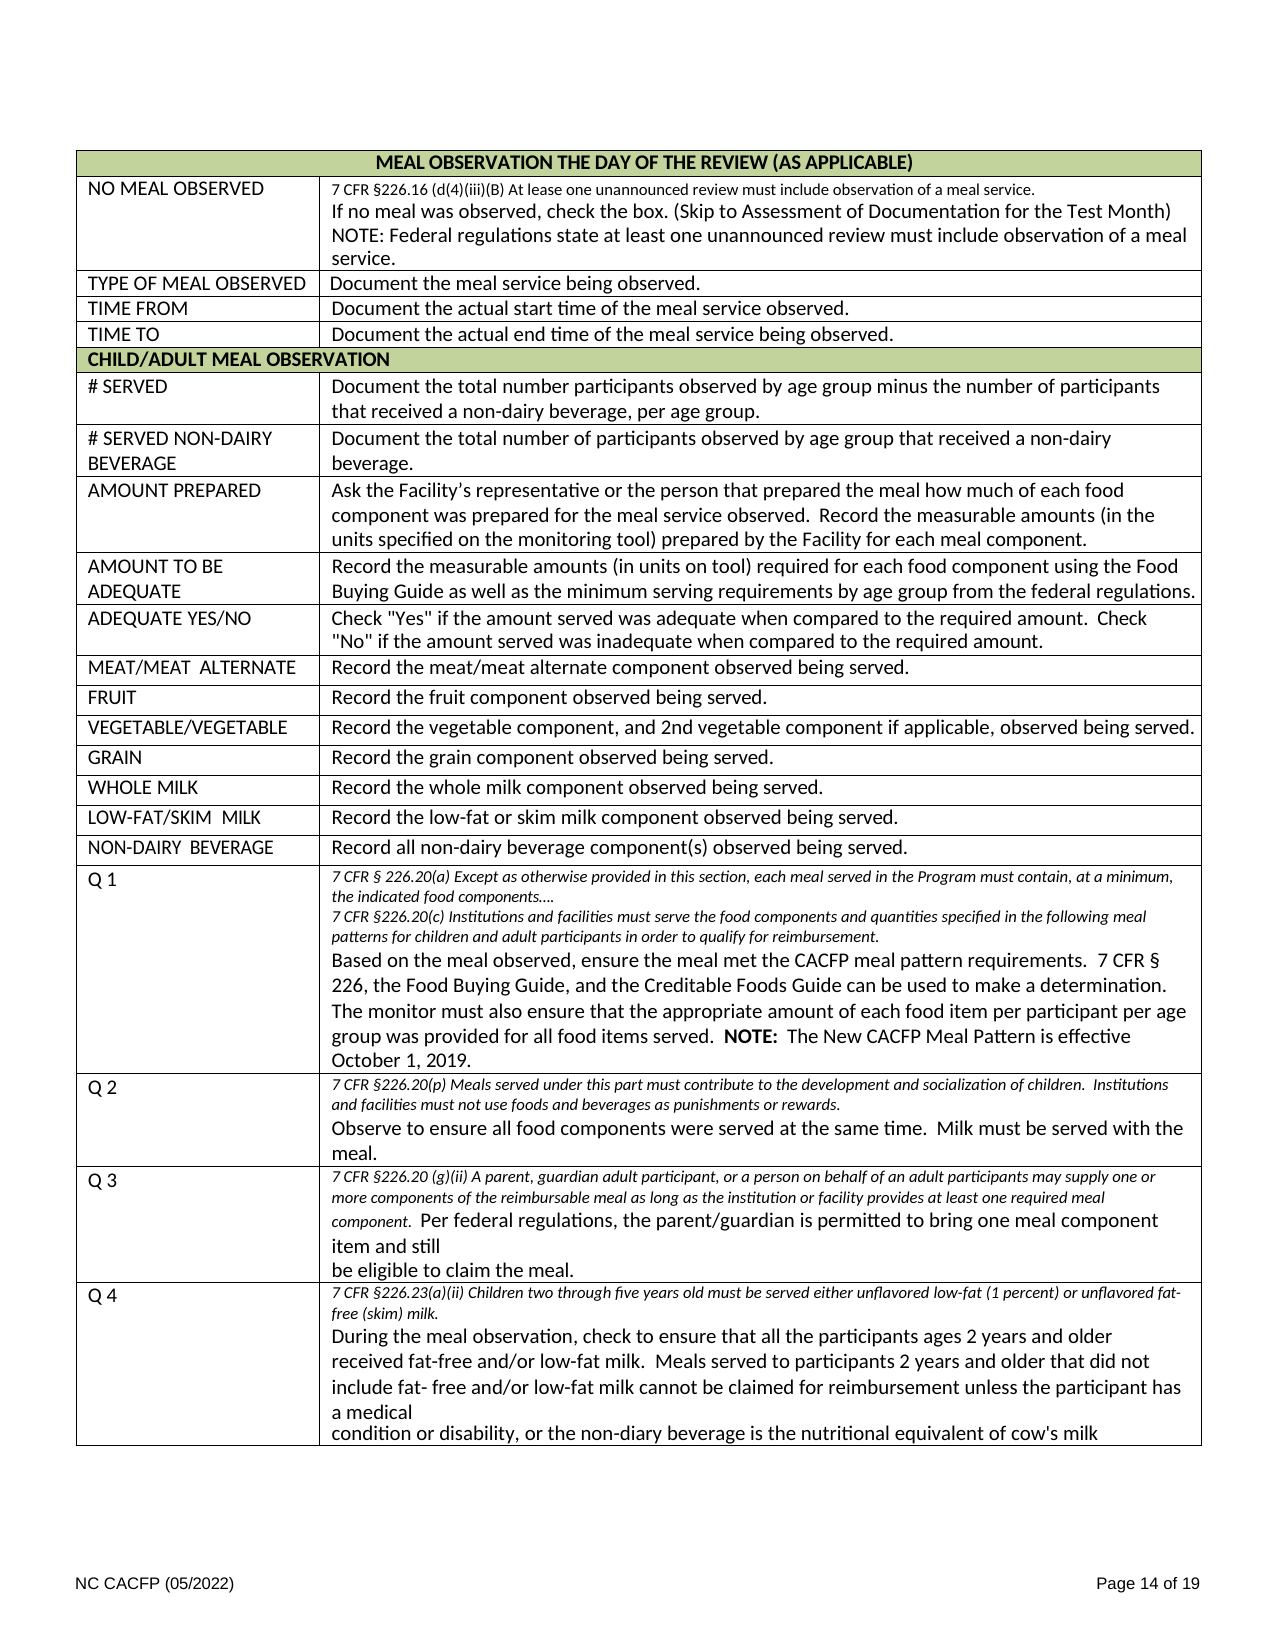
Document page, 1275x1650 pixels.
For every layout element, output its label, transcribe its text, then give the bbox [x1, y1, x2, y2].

table_cell NON-DAIRY BEVERAGE [77, 836, 319, 864]
table_cell Record the whole milk component observed being served. [320, 776, 1201, 804]
table_cell Record the meat/meat alternate component observed being served. [320, 656, 1201, 684]
table_cell TYPE OF MEAL OBSERVED [77, 271, 319, 296]
table_cell MEAT/MEAT ALTERNATE [77, 656, 319, 684]
table_cell # SERVED NON-DAIRY BEVERAGE [77, 425, 319, 476]
table_header MEAL OBSERVATION THE DAY OF THE REVIEW (AS APPLICABLE) [77, 151, 1201, 176]
table_cell Document the meal service being observed. [320, 271, 1201, 296]
table_cell Record the vegetable component, and 2nd vegetable component if applicable, observed being served. [320, 716, 1201, 744]
table_cell 7 CFR §226.20 (g)(ii) A parent, guardian adult participant, or a person on behalf of an adult participants may supply one or more components of the reimbursable meal as long as the institution or facility provides at least one required meal component. Per federal regulations, the parent/guardian is permitted to bring one meal component item and still be eligible to claim the meal. [320, 1167, 1201, 1282]
table_cell WHOLE MILK [77, 776, 319, 804]
table_cell NO MEAL OBSERVED [77, 177, 319, 270]
table_cell TIME FROM [77, 297, 319, 321]
table_cell Q 4 [77, 1283, 319, 1445]
table_cell Q 2 [77, 1074, 319, 1166]
table_cell Record the measurable amounts (in units on tool) required for each food component using the Food Buying Guide as well as the minimum serving requirements by age group from the federal regulations. [320, 553, 1201, 604]
table_cell Q 1 [77, 866, 319, 1073]
table_cell Document the actual end time of the meal service being observed. [320, 322, 1201, 347]
table_cell Record the low-fat or skim milk component observed being served. [320, 806, 1201, 834]
table_cell Record all non-dairy beverage component(s) observed being served. [320, 836, 1201, 864]
table_cell 7 CFR §226.23(a)(ii) Children two through five years old must be served either unflavored low-fat (1 percent) or unflavored fat- free (skim) milk. During the meal observation, check to ensure that all the participants ages 2 years and older received fat-free and/or low-fat milk. Meals served to participants 2 years and older that did not include fat- free and/or low-fat milk cannot be claimed for reimbursement unless the participant has a medical condition or disability, or the non-diary beverage is the nutritional equivalent of cow's milk [320, 1283, 1201, 1445]
table_cell GRAIN [77, 746, 319, 774]
table_cell Ask the Facility’s representative or the person that prepared the meal how much of each food component was prepared for the meal service observed. Record the measurable amounts (in the units specified on the monitoring tool) prepared by the Facility for each meal component. [320, 477, 1201, 552]
table_cell LOW-FAT/SKIM MILK [77, 806, 319, 834]
table_cell 7 CFR § 226.20(a) Except as otherwise provided in this section, each meal served in the Program must contain, at a minimum, the indicated food components…. 7 CFR §226.20(c) Institutions and facilities must serve the food components and quantities specified in the following meal patterns for children and adult participants in order to qualify for reimbursement. Based on the meal observed, ensure the meal met the CACFP meal pattern requirements. 7 CFR § 226, the Food Buying Guide, and the Creditable Foods Guide can be used to make a determination. The monitor must also ensure that the appropriate amount of each food item per participant per age group was provided for all food items served. NOTE: The New CACFP Meal Pattern is effective October 1, 2019. [320, 866, 1201, 1073]
table_cell CHILD/ADULT MEAL OBSERVATION [77, 348, 1201, 372]
table_cell Record the grain component observed being served. [320, 746, 1201, 774]
table_cell VEGETABLE/VEGETABLE [77, 716, 319, 744]
table_cell Q 3 [77, 1167, 319, 1282]
table_cell Record the fruit component observed being served. [320, 686, 1201, 714]
table_cell ADEQUATE YES/NO [77, 605, 319, 654]
table_cell FRUIT [77, 686, 319, 714]
table_cell Document the total number of participants observed by age group that received a non-dairy beverage. [320, 425, 1201, 476]
table_cell AMOUNT PREPARED [77, 477, 319, 552]
table_cell Check "Yes" if the amount served was adequate when compared to the required amount. Check "No" if the amount served was inadequate when compared to the required amount. [320, 605, 1201, 654]
table_cell Document the total number participants observed by age group minus the number of participants that received a non-dairy beverage, per age group. [320, 373, 1201, 424]
table_cell AMOUNT TO BE ADEQUATE [77, 553, 319, 604]
table_cell 7 CFR §226.16 (d(4)(iii)(B) At lease one unannounced review must include observation of a meal service. If no meal was observed, check the box. (Skip to Assessment of Documentation for the Test Month) NOTE: Federal regulations state at least one unannounced review must include observation of a meal service. [320, 177, 1201, 270]
table_cell TIME TO [77, 322, 319, 347]
table_cell Document the actual start time of the meal service observed. [320, 297, 1201, 321]
table_cell # SERVED [77, 373, 319, 424]
table_cell 7 CFR §226.20(p) Meals served under this part must contribute to the development and socialization of children. Institutions and facilities must not use foods and beverages as punishments or rewards. Observe to ensure all food components were served at the same time. Milk must be served with the meal. [320, 1074, 1201, 1166]
